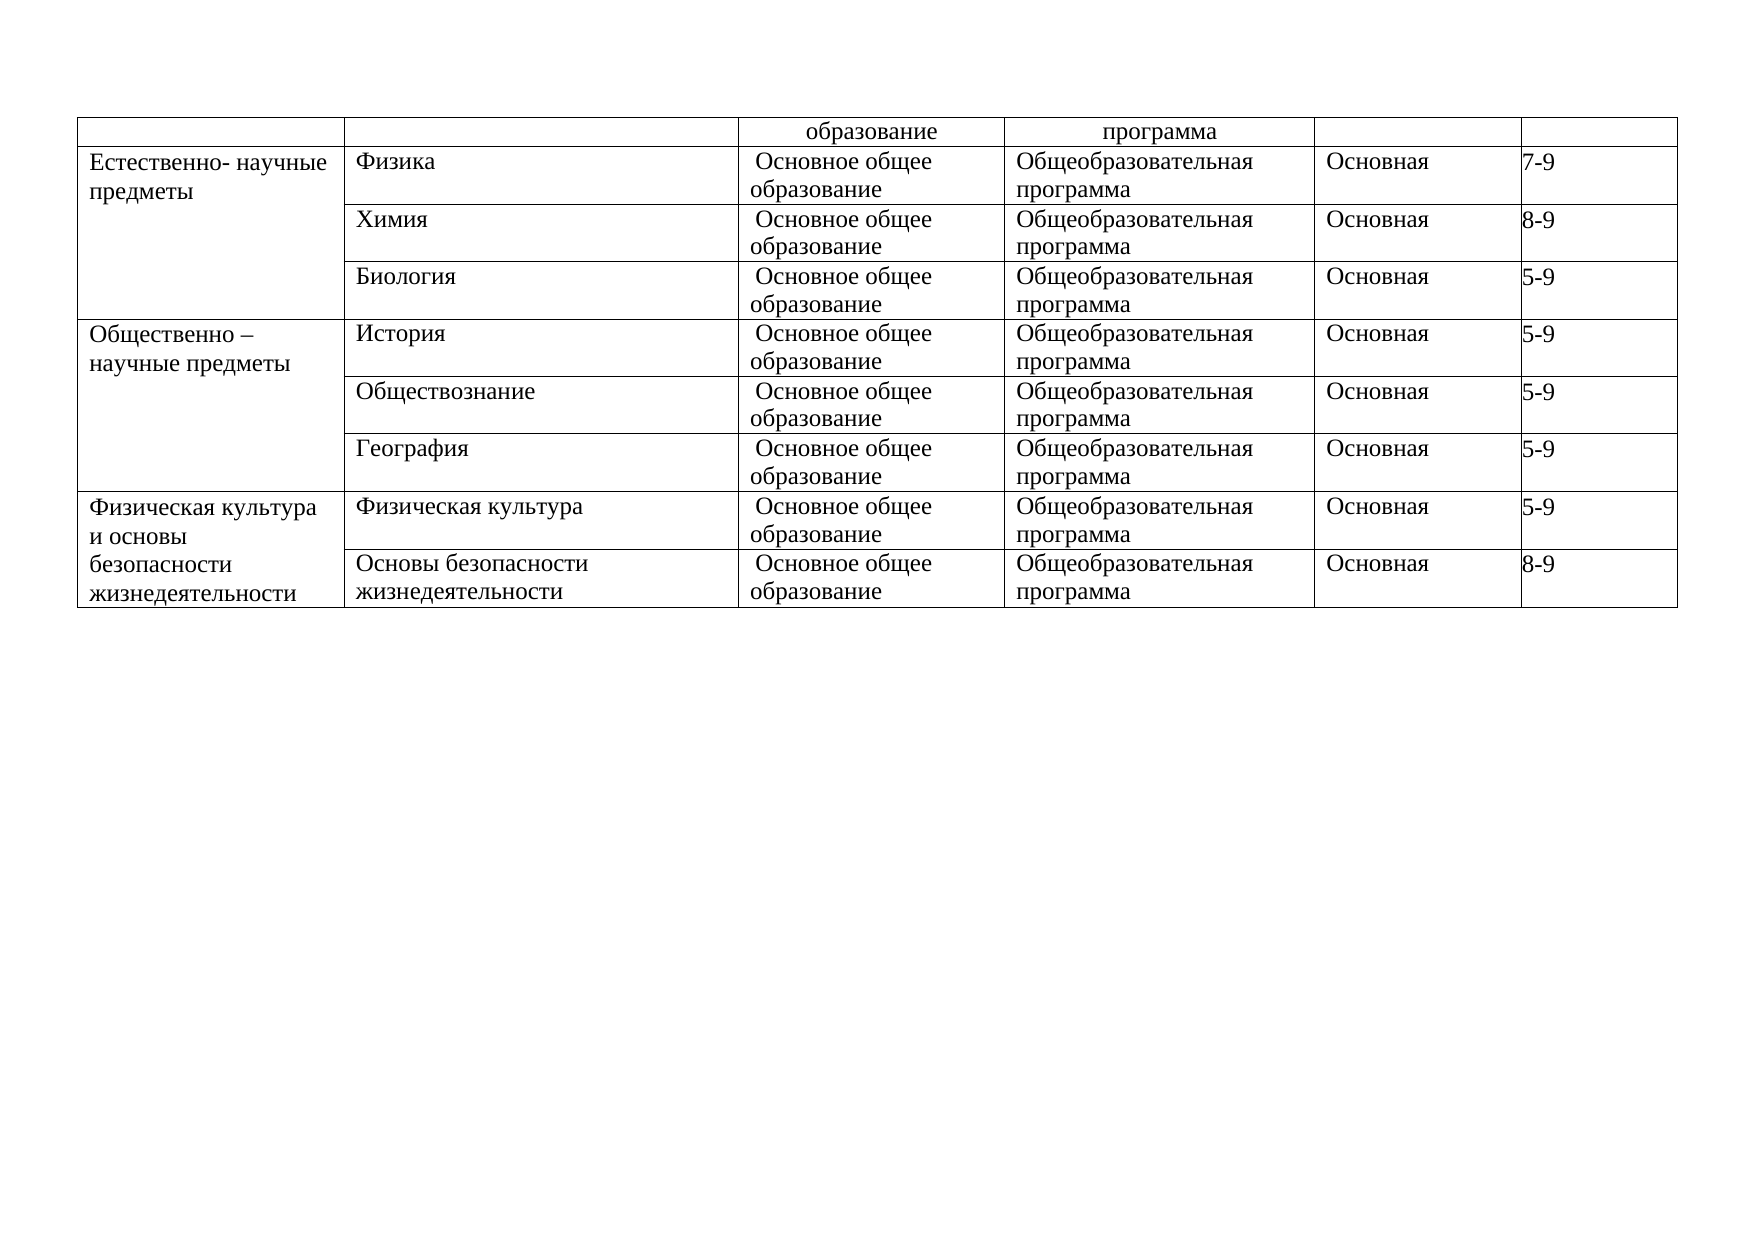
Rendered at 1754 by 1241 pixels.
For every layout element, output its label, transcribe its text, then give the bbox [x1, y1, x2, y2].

table_cell Основное общее образование [739, 147, 1004, 204]
table_cell Общеобразовательная программа [1005, 377, 1314, 433]
table_cell Основная [1315, 262, 1521, 318]
table_cell 5-9 [1522, 434, 1677, 491]
table_cell Основное общее образование [739, 492, 1004, 548]
table_cell Физическая культура и основы безопасности жизнедеятельности [78, 492, 344, 607]
table_cell Естественно- научные предметы [78, 147, 344, 318]
table_cell Общеобразовательная программа [1005, 550, 1314, 607]
table_cell Биология [345, 262, 738, 318]
table_cell Основная [1315, 492, 1521, 548]
table_cell Основное общее образование [739, 205, 1004, 261]
table_cell Общественно – научные предметы [78, 320, 344, 491]
table_cell Общеобразовательная программа [1005, 320, 1314, 376]
table_cell Основное общее образование [739, 550, 1004, 607]
table_cell 5-9 [1522, 377, 1677, 433]
table_cell Общеобразовательная программа [1005, 492, 1314, 548]
table_cell Физическая культура [345, 492, 738, 548]
table_cell Основное общее образование [739, 320, 1004, 376]
table_cell Общеобразовательная программа [1005, 434, 1314, 491]
table_cell 8-9 [1522, 550, 1677, 607]
table_cell История [345, 320, 738, 376]
table_cell Обществознание [345, 377, 738, 433]
table_cell Физика [345, 147, 738, 204]
table_cell География [345, 434, 738, 491]
table_cell Основная [1315, 434, 1521, 491]
table_cell Основная [1315, 320, 1521, 376]
table_header [345, 118, 738, 146]
table_cell Химия [345, 205, 738, 261]
table_cell Общеобразовательная программа [1005, 205, 1314, 261]
table_cell Общеобразовательная программа [1005, 147, 1314, 204]
table_cell Основы безопасности жизнедеятельности [345, 550, 738, 607]
table_cell Основная [1315, 147, 1521, 204]
table_cell Основная [1315, 205, 1521, 261]
table_header программа [1005, 118, 1314, 146]
table_header образование [739, 118, 1004, 146]
table_cell Основное общее образование [739, 262, 1004, 318]
table_cell Основная [1315, 377, 1521, 433]
table_header [78, 118, 344, 146]
table_header [1315, 118, 1521, 146]
table_cell 5-9 [1522, 320, 1677, 376]
table_cell Основная [1315, 550, 1521, 607]
table_cell 7-9 [1522, 147, 1677, 204]
table_cell Основное общее образование [739, 377, 1004, 433]
table_cell Общеобразовательная программа [1005, 262, 1314, 318]
table_cell 5-9 [1522, 492, 1677, 548]
table_cell 5-9 [1522, 262, 1677, 318]
table_cell Основное общее образование [739, 434, 1004, 491]
table_header [1522, 118, 1677, 146]
table_cell 8-9 [1522, 205, 1677, 261]
